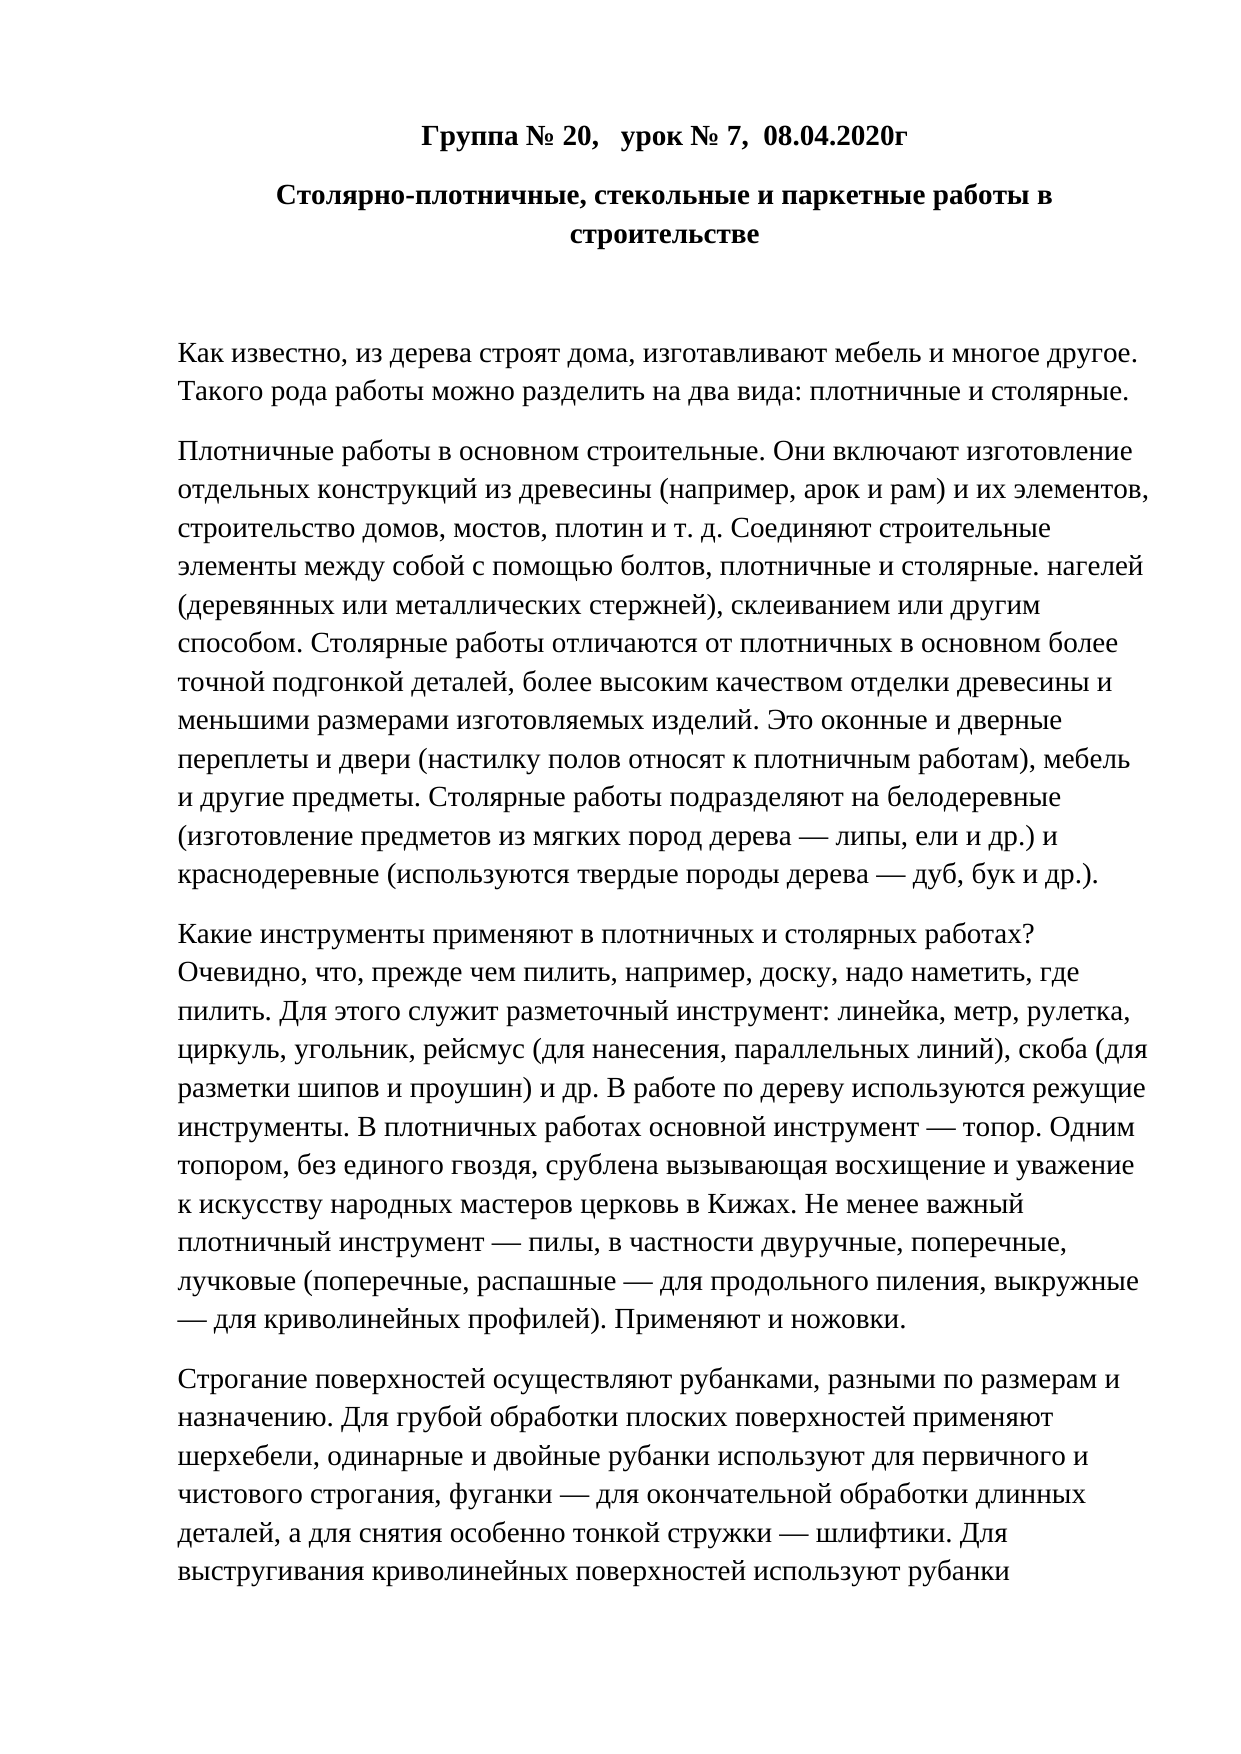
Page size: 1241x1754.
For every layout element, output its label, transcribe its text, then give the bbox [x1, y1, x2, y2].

text Как известно, из дерева строят дома, изготавливают мебель и многое другое. Такого рода работы можно разделить на два вида: плотничные и столярные. [177, 335, 1152, 407]
text Группа № 20, урок № 7, 08.04.2020г [177, 118, 1152, 152]
text Плотничные работы в основном строительные. Они включают изготовление отдельных конструкций из древесины (например, арок и рам) и их элементов, строительство домов, мостов, плотин и т. д. Соединяют строительные элементы между собой с помощью болтов, плотничные и столярные. нагелей (деревянных или металлических стержней), склеиванием или другим способом. Столярные работы отличаются от плотничных в основном более точной подгонкой деталей, более высоким качеством отделки древесины и меньшими размерами изготовляемых изделий. Это оконные и дверные переплеты и двери (настилку полов относят к плотничным работам), мебель и другие предметы. Столярные работы подразделяют на белодеревные (изготовление предметов из мягких пород дерева — липы, ели и др.) и краснодеревные (используются твердые породы дерева — дуб, бук и др.). [177, 433, 1152, 890]
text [177, 1361, 1152, 1587]
text Какие инструменты применяют в плотничных и столярных работах? Очевидно, что, прежде чем пилить, например, доску, надо наметить, где пилить. Для этого служит разметочный инструмент: линейка, метр, рулетка, циркуль, угольник, рейсмус (для нанесения, параллельных линий), скоба (для разметки шипов и проушин) и др. В работе по дереву используются режущие инструменты. В плотничных работах основной инструмент — топор. Одним топором, без единого гвоздя, срублена вызывающая восхищение и уважение к искусству народных мастеров церковь в Кижах. Не менее важный плотничный инструмент — пилы, в частности двуручные, поперечные, лучковые (поперечные, распашные — для продольного пиления, выкружные — для криволинейных профилей). Применяют и ножовки. [177, 916, 1152, 1335]
text Столярно-плотничные, стекольные и паркетные работы в строительстве [177, 177, 1152, 249]
